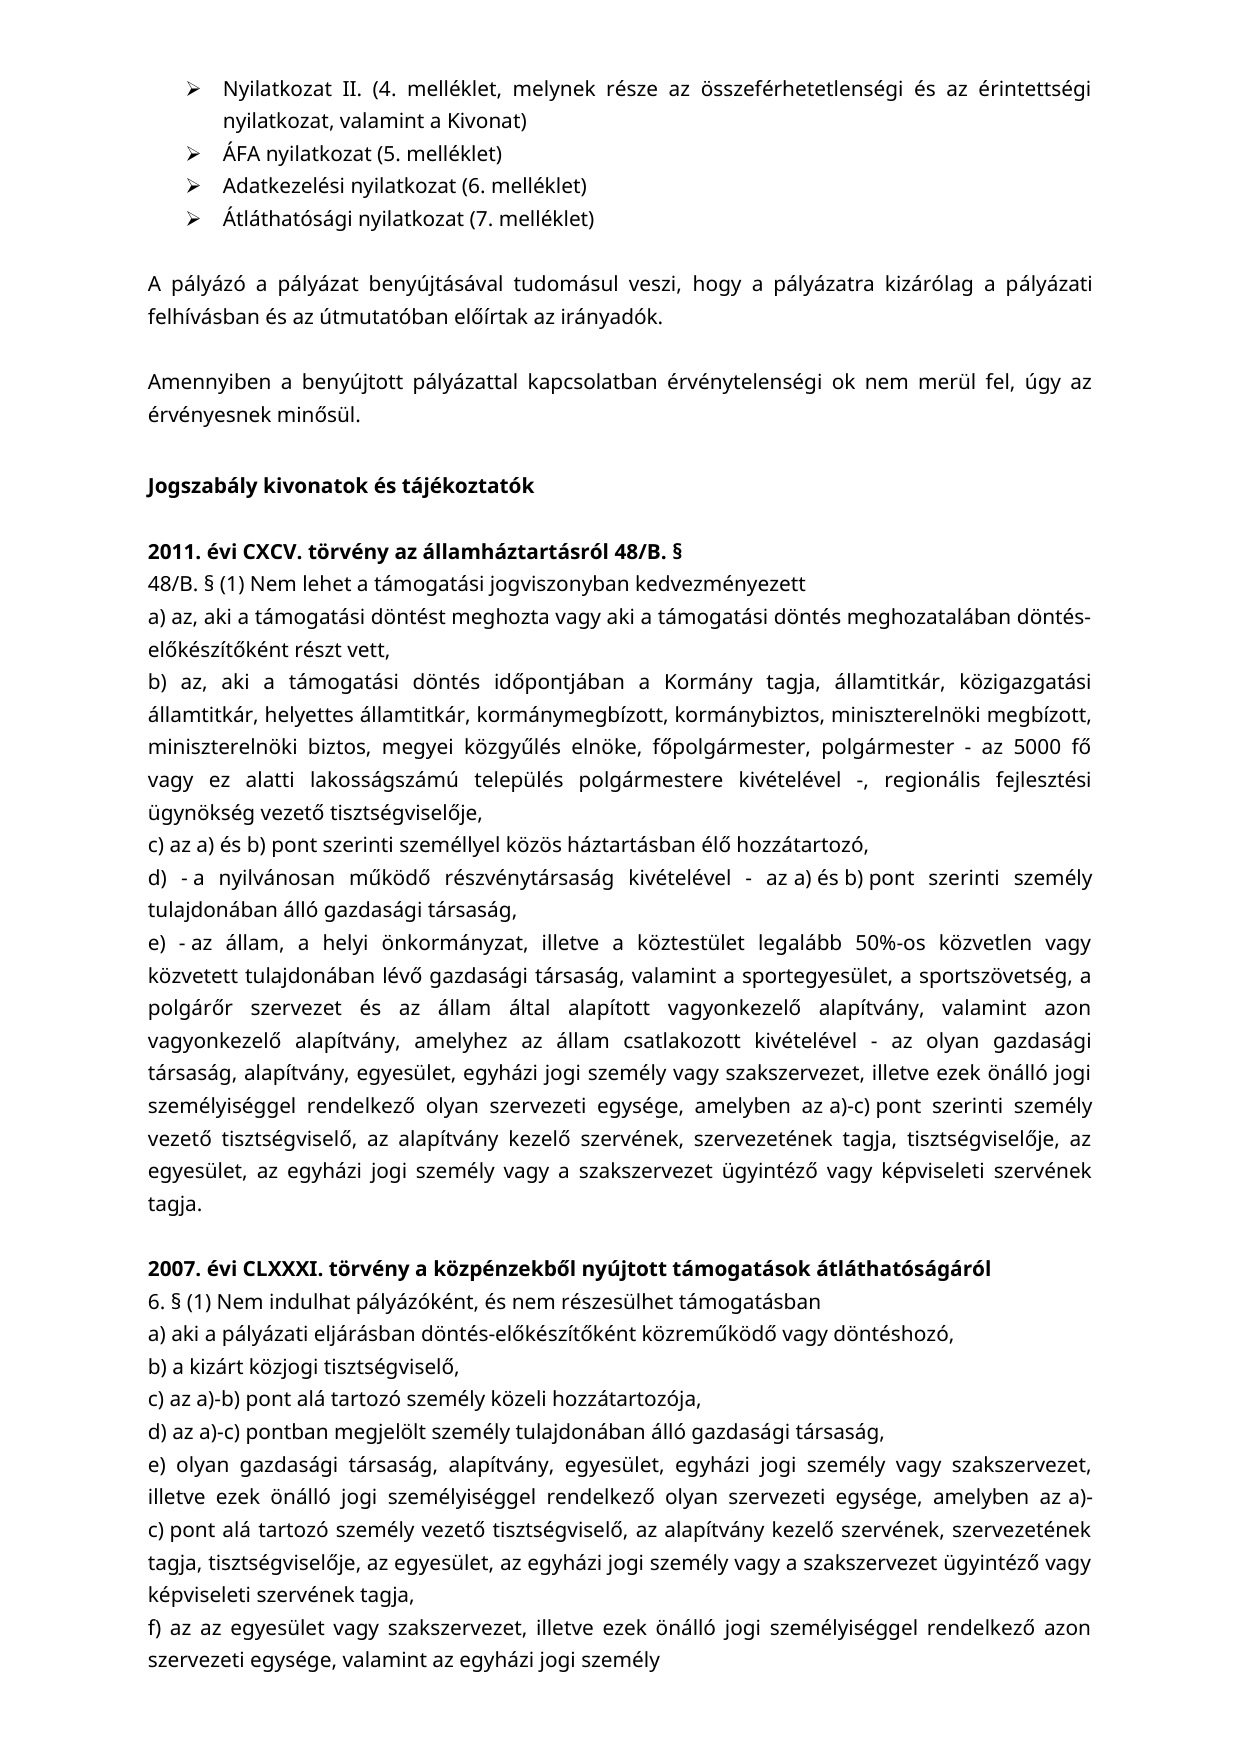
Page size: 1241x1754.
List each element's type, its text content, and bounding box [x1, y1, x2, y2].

text 2007. évi CLXXXI. törvény a közpénzekből nyújtott támogatások átláthatóságáról [148, 1254, 1093, 1283]
text d) az a)-c) pontban megjelölt személy tulajdonában álló gazdasági társaság, [148, 1417, 1093, 1446]
text c) az a) és b) pont szerinti személlyel közös háztartásban élő hozzátartozó, [148, 830, 1093, 859]
text Jogszabály kivonatok és tájékoztatók [148, 472, 1093, 500]
text 48/B. § (1) Nem lehet a támogatási jogviszonyban kedvezményezett [148, 569, 1093, 598]
text f) az az egyesület vagy szakszervezet, illetve ezek önálló jogi személyiséggel rendelkező azon szervezeti egysége, valamint az egyházi jogi személy [148, 1613, 1093, 1674]
text c) az a)-b) pont alá tartozó személy közeli hozzátartozója, [148, 1384, 1093, 1413]
text a) az, aki a támogatási döntést meghozta vagy aki a támogatási döntés meghozatalában döntés-előkészítőként részt vett, [148, 602, 1093, 663]
text d) - a nyilvánosan működő részvénytársaság kivételével - az a) és b) pont szerinti személy tulajdonában álló gazdasági társaság, [148, 863, 1093, 924]
text 2011. évi CXCV. törvény az államháztartásról 48/B. § [148, 537, 1093, 565]
text 6. § (1) Nem indulhat pályázóként, és nem részesülhet támogatásban [148, 1287, 1093, 1315]
list Adatkezelési nyilatkozat (6. melléklet) [185, 172, 1093, 200]
text e) - az állam, a helyi önkormányzat, illetve a köztestület legalább 50%-os közvetlen vagy közvetett tulajdonában lévő gazdasági társaság, valamint a sportegyesület, a sportszövetség, a polgárőr szervezet és az állam által alapított vagyonkezelő alapítvány, valamint azon vagyonkezelő alapítvány, amelyhez az állam csatlakozott kivételével - az olyan gazdasági társaság, alapítvány, egyesület, egyházi jogi személy vagy szakszervezet, illetve ezek önálló jogi személyiséggel rendelkező olyan szervezeti egysége, amelyben az a)-c) pont szerinti személy vezető tisztségviselő, az alapítvány kezelő szervének, szervezetének tagja, tisztségviselője, az egyesület, az egyházi jogi személy vagy a szakszervezet ügyintéző vagy képviseleti szervének tagja. [148, 928, 1093, 1217]
text b) az, aki a támogatási döntés időpontjában a Kormány tagja, államtitkár, közigazgatási államtitkár, helyettes államtitkár, kormánymegbízott, kormánybiztos, miniszterelnöki megbízott, miniszterelnöki biztos, megyei közgyűlés elnöke, főpolgármester, polgármester - az 5000 fő vagy ez alatti lakosságszámú település polgármestere kivételével -, regionális fejlesztési ügynökség vezető tisztségviselője, [148, 667, 1093, 826]
list Átláthatósági nyilatkozat (7. melléklet) [185, 204, 1093, 233]
list ÁFA nyilatkozat (5. melléklet) [185, 139, 1093, 167]
text a) aki a pályázati eljárásban döntés-előkészítőként közreműködő vagy döntéshozó, [148, 1319, 1093, 1348]
text A pályázó a pályázat benyújtásával tudomásul veszi, hogy a pályázatra kizárólag a pályázati felhívásban és az útmutatóban előírtak az irányadók. [148, 269, 1093, 331]
text b) a kizárt közjogi tisztségviselő, [148, 1352, 1093, 1380]
text e) olyan gazdasági társaság, alapítvány, egyesület, egyházi jogi személy vagy szakszervezet, illetve ezek önálló jogi személyiséggel rendelkező olyan szervezeti egysége, amelyben az a)-c) pont alá tartozó személy vezető tisztségviselő, az alapítvány kezelő szervének, szervezetének tagja, tisztségviselője, az egyesület, az egyházi jogi személy vagy a szakszervezet ügyintéző vagy képviseleti szervének tagja, [148, 1450, 1093, 1609]
list Nyilatkozat II. (4. melléklet, melynek része az összeférhetetlenségi és az érintettségi nyilatkozat, valamint a Kivonat) [185, 74, 1093, 135]
text Amennyiben a benyújtott pályázattal kapcsolatban érvénytelenségi ok nem merül fel, úgy az érvényesnek minősül. [148, 367, 1093, 428]
